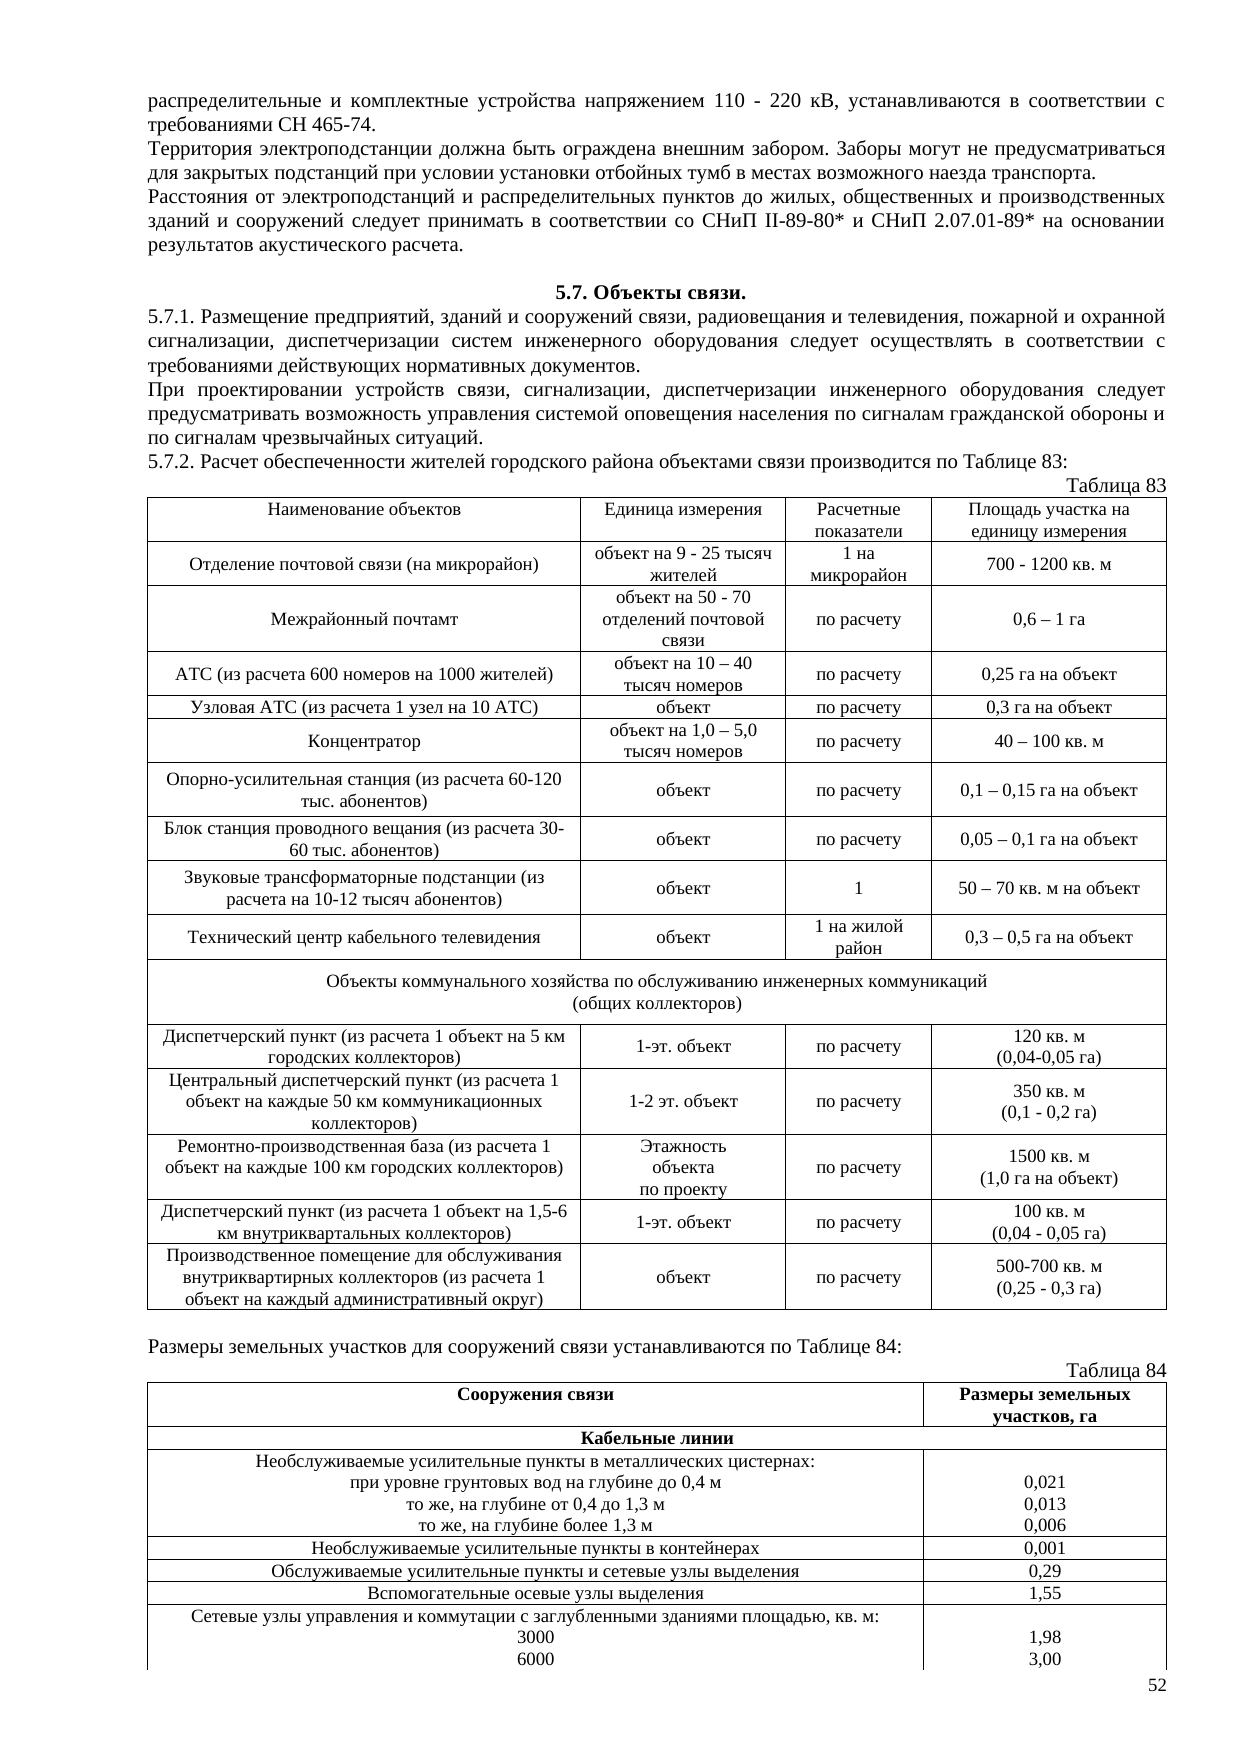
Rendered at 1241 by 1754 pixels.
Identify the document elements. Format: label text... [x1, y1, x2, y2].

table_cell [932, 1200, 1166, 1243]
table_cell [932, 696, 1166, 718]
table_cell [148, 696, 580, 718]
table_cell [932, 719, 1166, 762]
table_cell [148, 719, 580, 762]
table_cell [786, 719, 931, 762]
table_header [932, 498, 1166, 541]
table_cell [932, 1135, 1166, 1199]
text Расстояния от электроподстанций и распределительных пунктов до жилых, общественных и производственных зданий и сооружений следует принимать в соответствии со СНиП II-89-80* и СНиП 2.07.01-89* на основании результатов акустического расчета. [148, 184, 1166, 256]
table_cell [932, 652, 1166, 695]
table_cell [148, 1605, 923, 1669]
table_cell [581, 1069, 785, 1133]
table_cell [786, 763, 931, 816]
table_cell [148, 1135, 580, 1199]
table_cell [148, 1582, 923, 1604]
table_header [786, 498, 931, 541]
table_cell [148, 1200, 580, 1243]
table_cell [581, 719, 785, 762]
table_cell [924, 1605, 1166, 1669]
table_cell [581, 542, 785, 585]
text Таблица 83 [148, 473, 1166, 497]
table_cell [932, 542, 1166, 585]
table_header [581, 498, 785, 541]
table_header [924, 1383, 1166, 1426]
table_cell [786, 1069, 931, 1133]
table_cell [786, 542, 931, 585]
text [148, 88, 1166, 136]
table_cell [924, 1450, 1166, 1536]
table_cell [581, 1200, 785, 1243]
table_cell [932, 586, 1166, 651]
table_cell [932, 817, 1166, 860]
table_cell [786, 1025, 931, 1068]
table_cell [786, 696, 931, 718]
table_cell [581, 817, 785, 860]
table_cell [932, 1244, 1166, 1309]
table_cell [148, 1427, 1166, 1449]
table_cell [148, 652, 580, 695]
text Таблица 84 [148, 1358, 1166, 1382]
text Территория электроподстанции должна быть ограждена внешним забором. Заборы могут не предусматриваться для закрытых подстанций при условии установки отбойных тумб в местах возможного наезда транспорта. [148, 136, 1166, 184]
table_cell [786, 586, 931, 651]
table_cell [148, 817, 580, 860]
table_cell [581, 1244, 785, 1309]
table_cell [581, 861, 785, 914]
text При проектировании устройств связи, сигнализации, диспетчеризации инженерного оборудования следует предусматривать возможность управления системой оповещения населения по сигналам гражданской обороны и по сигналам чрезвычайных ситуаций. [148, 377, 1166, 449]
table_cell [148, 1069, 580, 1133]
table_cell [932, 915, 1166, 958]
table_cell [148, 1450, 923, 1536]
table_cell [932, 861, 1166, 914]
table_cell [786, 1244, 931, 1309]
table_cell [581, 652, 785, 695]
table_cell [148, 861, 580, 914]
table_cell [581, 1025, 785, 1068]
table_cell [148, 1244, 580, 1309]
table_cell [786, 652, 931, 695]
subtitle Размеры земельных участков для сооружений связи устанавливаются по Таблице 84: [148, 1334, 1166, 1358]
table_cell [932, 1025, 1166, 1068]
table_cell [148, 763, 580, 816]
text 5.7.1. Размещение предприятий, зданий и сооружений связи, радиовещания и телевидения, пожарной и охранной сигнализации, диспетчеризации систем инженерного оборудования следует осуществлять в соответствии с требованиями действующих нормативных документов. [148, 304, 1166, 377]
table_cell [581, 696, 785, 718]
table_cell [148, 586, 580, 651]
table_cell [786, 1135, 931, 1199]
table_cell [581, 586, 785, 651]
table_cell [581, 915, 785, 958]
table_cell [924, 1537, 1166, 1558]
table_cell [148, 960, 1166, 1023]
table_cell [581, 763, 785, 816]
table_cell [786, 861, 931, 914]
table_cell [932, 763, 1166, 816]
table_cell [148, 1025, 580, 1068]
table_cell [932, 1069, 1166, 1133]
subtitle 5.7.2. Расчет обеспеченности жителей городского района объектами связи производится по Таблице 83: [148, 449, 1166, 473]
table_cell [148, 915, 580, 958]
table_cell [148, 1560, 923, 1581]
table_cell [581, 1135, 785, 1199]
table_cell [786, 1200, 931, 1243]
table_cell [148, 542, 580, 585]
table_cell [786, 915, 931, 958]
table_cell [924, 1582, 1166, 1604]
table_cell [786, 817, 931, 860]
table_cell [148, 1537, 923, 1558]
text 5.7. Объекты связи. [148, 280, 1154, 304]
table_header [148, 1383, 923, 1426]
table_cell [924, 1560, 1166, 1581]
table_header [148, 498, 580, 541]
